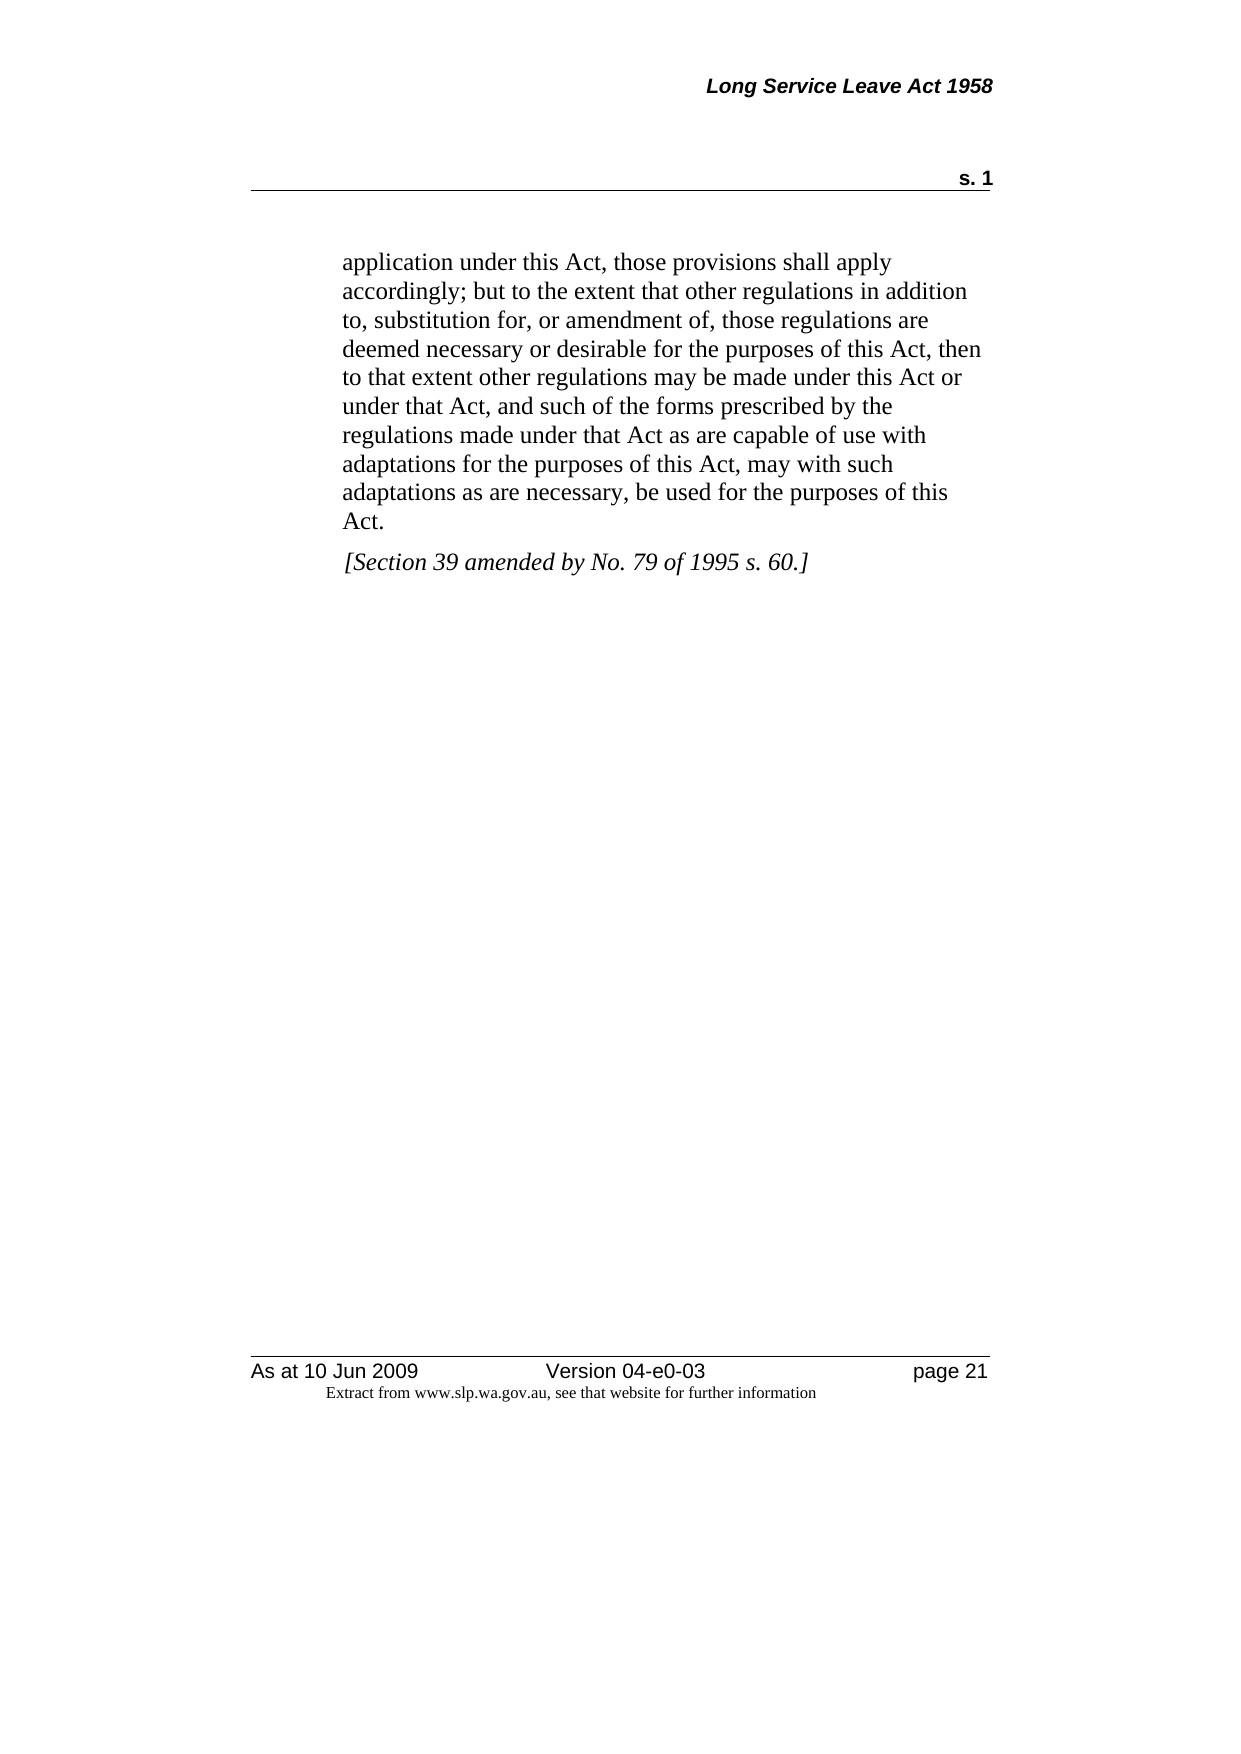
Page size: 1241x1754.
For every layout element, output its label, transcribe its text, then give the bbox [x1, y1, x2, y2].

text [Section 39 amended by No. 79 of 1995 s. 60.] [251, 547, 990, 576]
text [251, 247, 990, 535]
